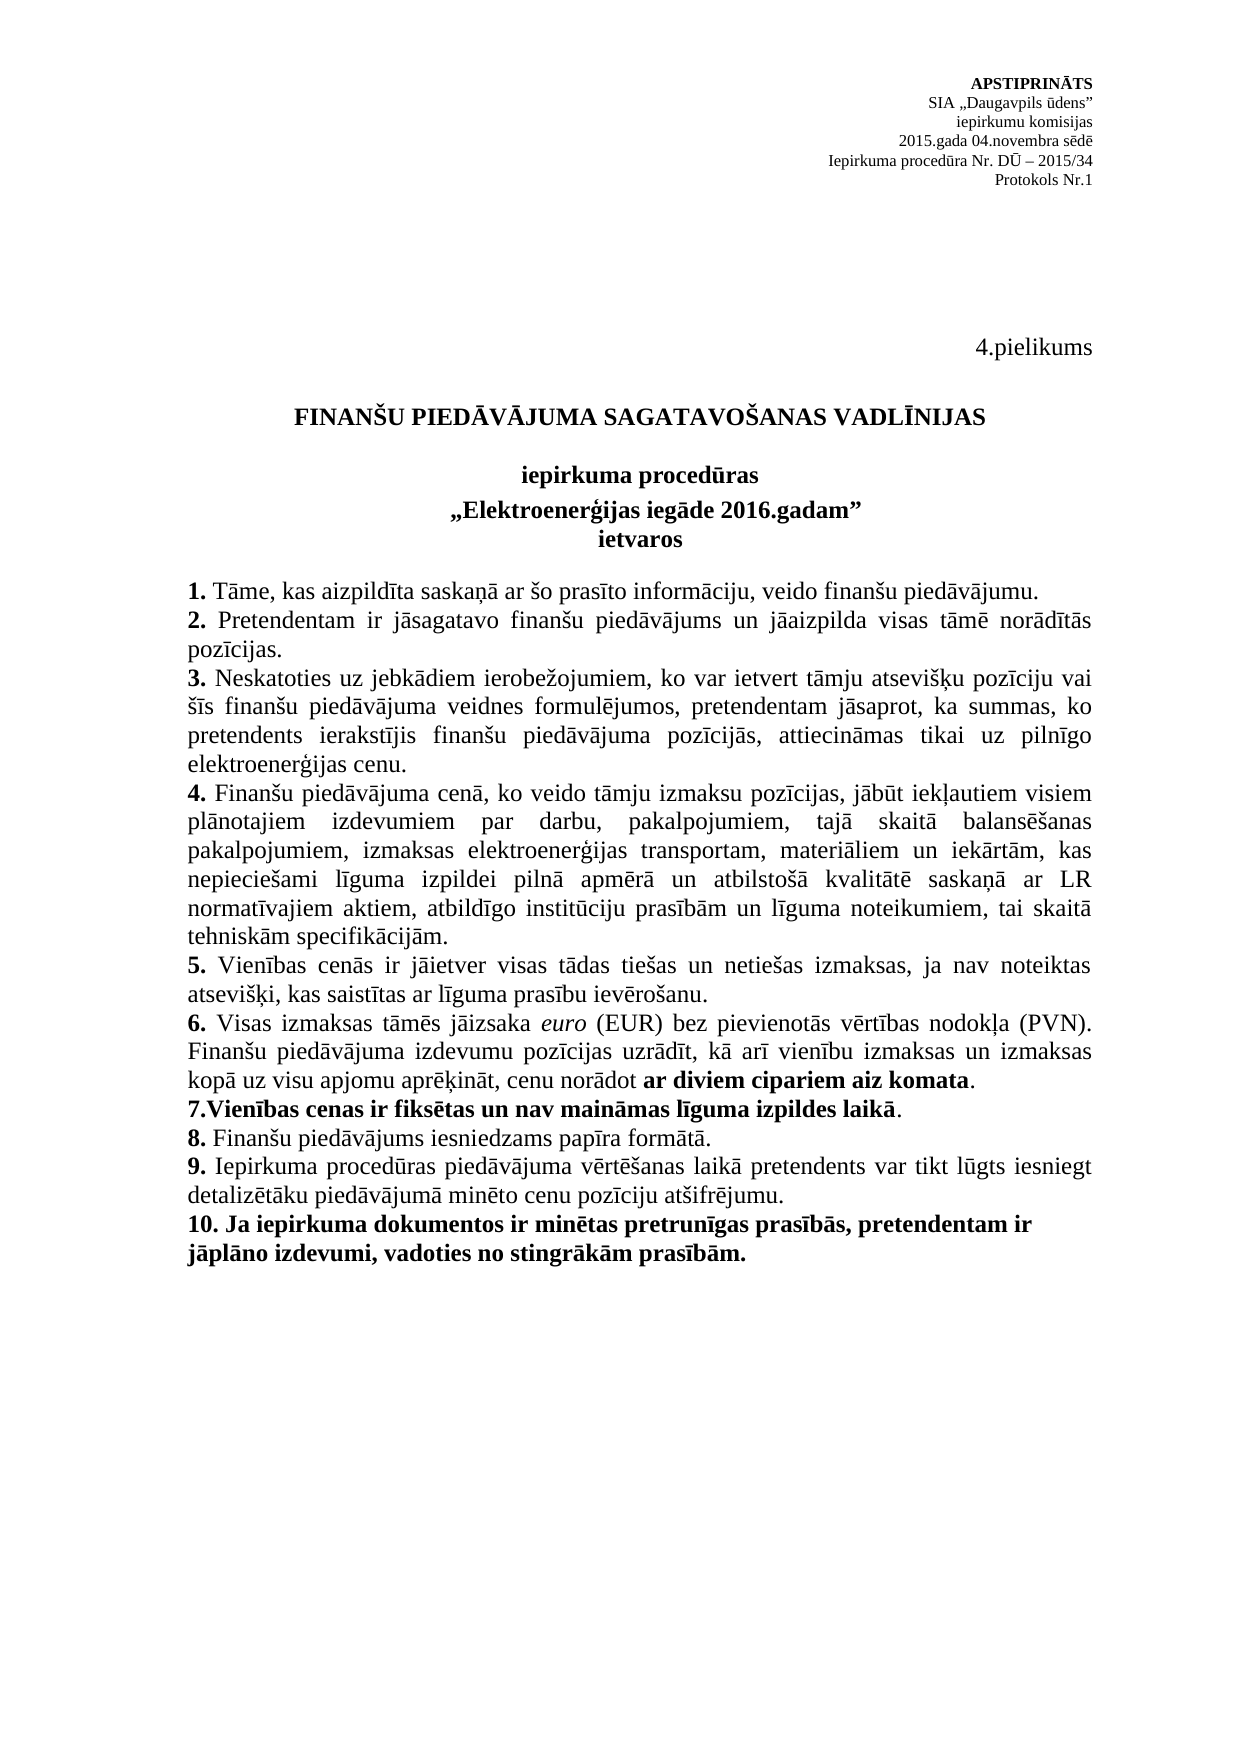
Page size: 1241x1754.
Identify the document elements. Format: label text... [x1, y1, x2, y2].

text 7.Vienības cenas ir fiksētas un nav maināmas līguma izpildes laikā. [187, 1094, 1093, 1123]
text 6. Visas izmaksas tāmēs jāizsaka euro (EUR) bez pievienotās vērtības nodokļa (PVN). Finanšu piedāvājuma izdevumu pozīcijas uzrādīt, kā arī vienību izmaksas un izmaksas kopā uz visu apjomu aprēķināt, cenu norādot ar diviem cipariem aiz komata. [187, 1008, 1093, 1094]
text 4.pielikums [187, 332, 1093, 361]
text ietvaros [187, 524, 1093, 552]
text 4. Finanšu piedāvājuma cenā, ko veido tāmju izmaksu pozīcijas, jābūt iekļautiem visiem plānotajiem izdevumiem par darbu, pakalpojumiem, tajā skaitā balansēšanas pakalpojumiem, izmaksas elektroenerģijas transportam, materiāliem un iekārtām, kas nepieciešami līguma izpildei pilnā apmērā un atbilstošā kvalitātē saskaņā ar LR normatīvajiem aktiem, atbildīgo institūciju prasībām un līguma noteikumiem, tai skaitā tehniskām specifikācijām. [187, 778, 1093, 950]
text 9. Iepirkuma procedūras piedāvājuma vērtēšanas laikā pretendents var tikt lūgts iesniegt detalizētāku piedāvājumā minēto cenu pozīciju atšifrējumu. [187, 1151, 1093, 1209]
text 1. Tāme, kas aizpildīta saskaņā ar šo prasīto informāciju, veido finanšu piedāvājumu. [187, 576, 1093, 605]
text 3. Neskatoties uz jebkādiem ierobežojumiem, ko var ietvert tāmju atsevišķu pozīciju vai šīs finanšu piedāvājuma veidnes formulējumos, pretendentam jāsaprot, ka summas, ko pretendents ierakstījis finanšu piedāvājuma pozīcijās, attiecināmas tikai uz pilnīgo elektroenerģijas cenu. [187, 663, 1093, 778]
text FINANŠU PIEDĀVĀJUMA SAGATAVOŠANAS VADLĪNIJAS [187, 402, 1093, 431]
text „Elektroenerģijas iegāde 2016.gadam” [187, 495, 1093, 524]
text 10. Ja iepirkuma dokumentos ir minētas pretrunīgas prasībās, pretendentam ir jāplāno izdevumi, vadoties no stingrākām prasībām. [187, 1209, 1093, 1266]
text 2. Pretendentam ir jāsagatavo finanšu piedāvājums un jāaizpilda visas tāmē norādītās pozīcijas. [187, 605, 1093, 663]
subtitle iepirkuma procedūras [187, 460, 1093, 489]
text 5. Vienības cenās ir jāietver visas tādas tiešas un netiešas izmaksas, ja nav noteiktas atsevišķi, kas saistītas ar līguma prasību ievērošanu. [187, 950, 1093, 1008]
text 8. Finanšu piedāvājums iesniedzams papīra formātā. [187, 1123, 1093, 1151]
